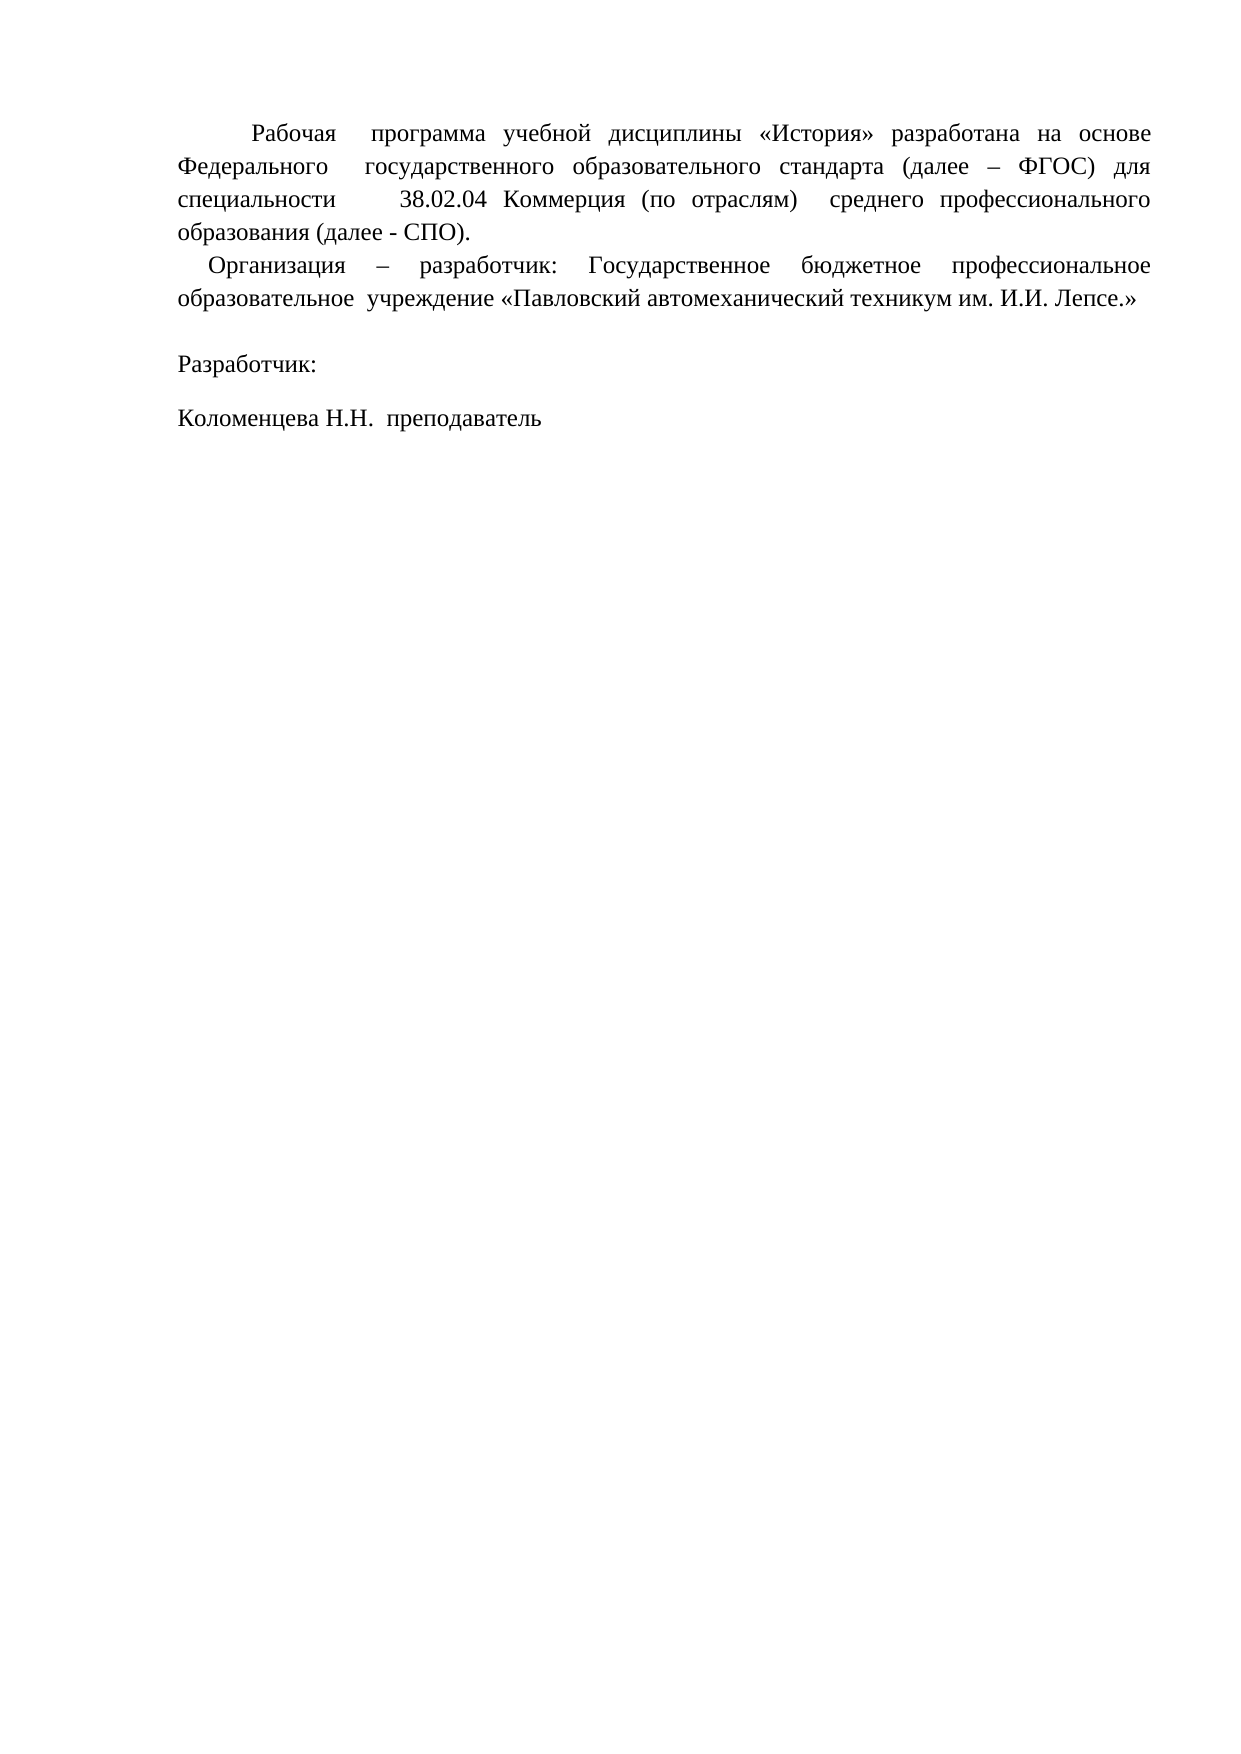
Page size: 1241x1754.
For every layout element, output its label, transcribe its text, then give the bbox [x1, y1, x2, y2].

text Рабочая программа учебной дисциплины «История» разработана на основе Федерального государственного образовательного стандарта (далее – ФГОС) для специальности 38.02.04 Коммерция (по отраслям) среднего профессионального образования (далее - СПО). [177, 118, 1152, 246]
text Организация – разработчик: Государственное бюджетное профессиональное образовательное учреждение «Павловский автомеханический техникум им. И.И. Лепсе.» [177, 250, 1152, 312]
text Разработчик: [177, 349, 1152, 378]
text Коломенцева Н.Н. преподаватель [177, 403, 1152, 432]
